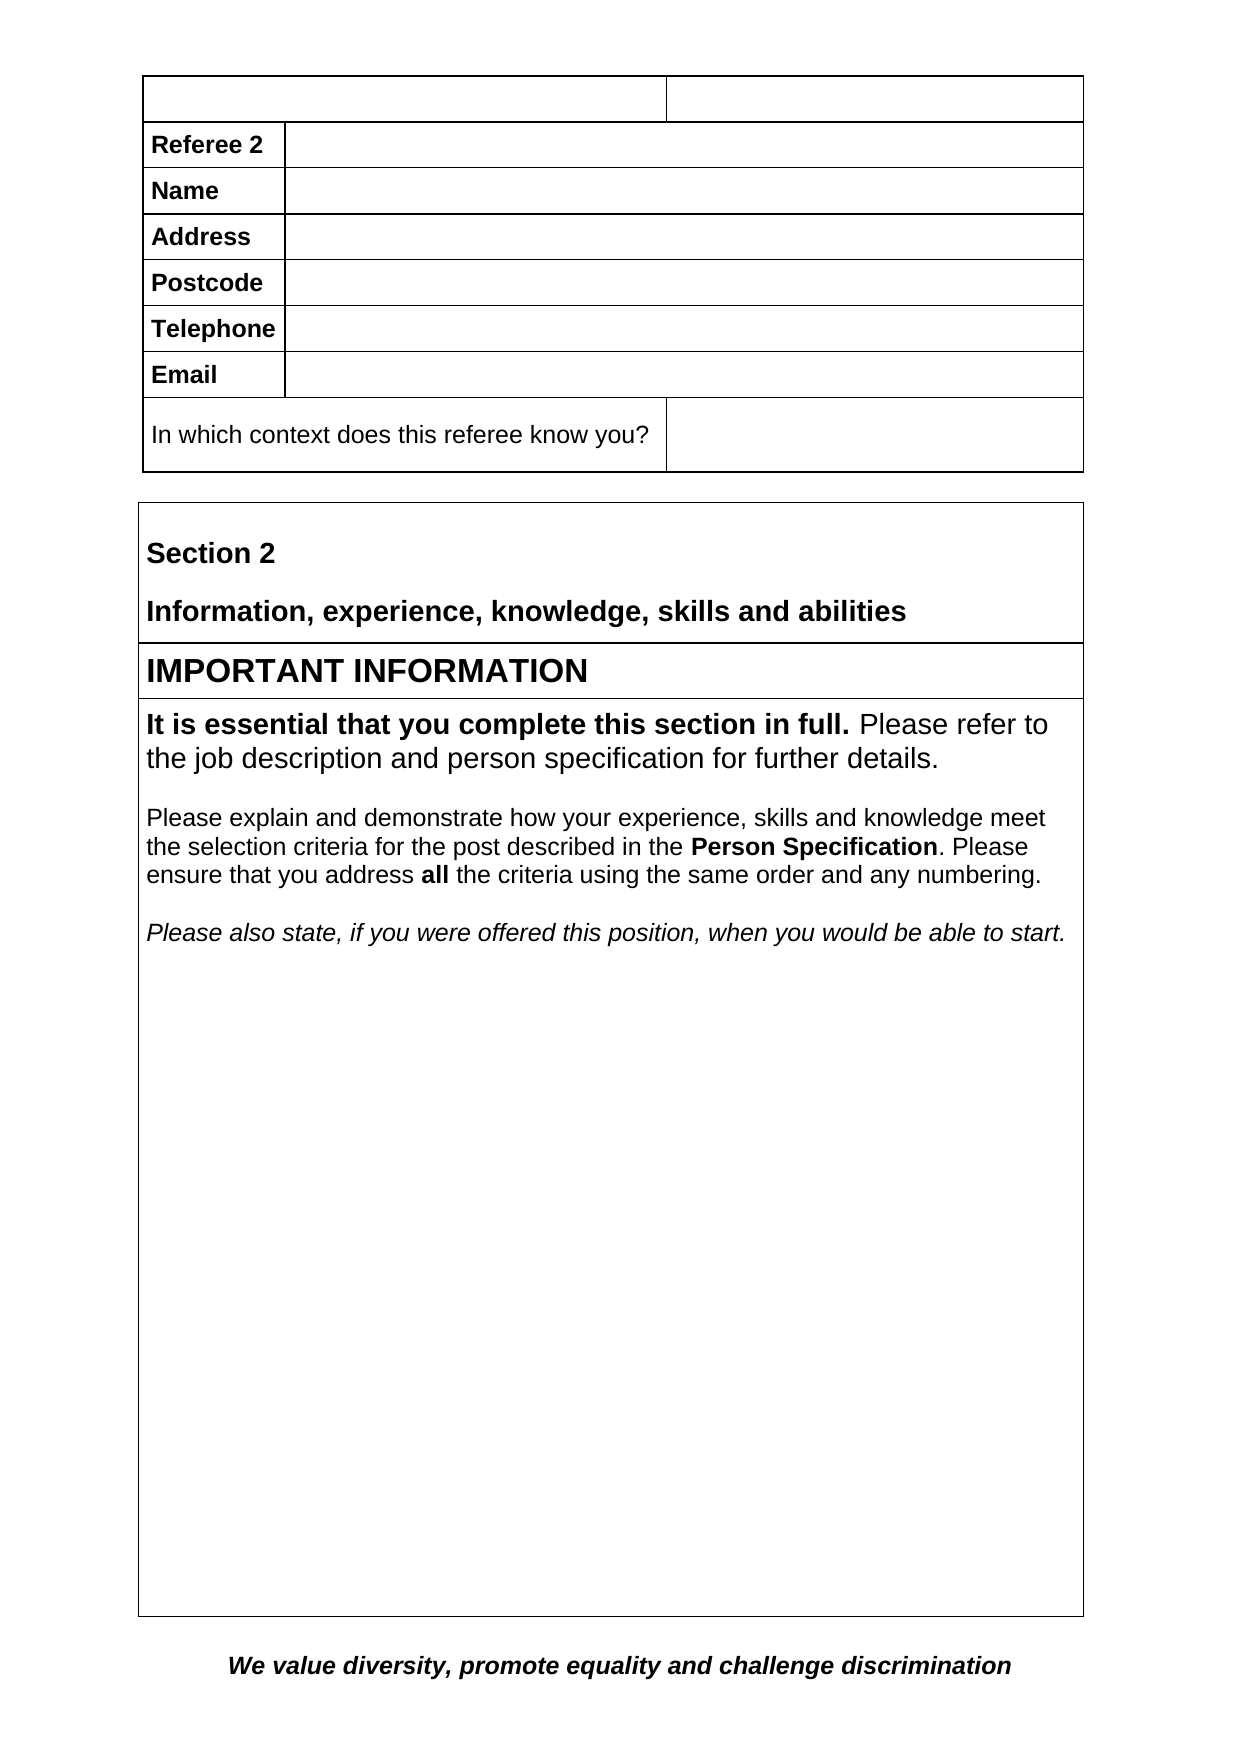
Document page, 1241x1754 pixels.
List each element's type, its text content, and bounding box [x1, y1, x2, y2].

table_cell Name [144, 168, 284, 213]
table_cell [144, 398, 666, 471]
table_cell [667, 77, 1083, 121]
table_cell Postcode [144, 260, 284, 305]
table_cell [286, 352, 1083, 397]
table_cell [286, 123, 1083, 167]
table_cell Telephone [144, 306, 284, 351]
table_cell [144, 77, 666, 121]
table_cell [667, 398, 1083, 471]
table_cell [286, 215, 1083, 259]
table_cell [139, 699, 1083, 1616]
table_cell Referee 2 [144, 123, 284, 167]
table_cell [286, 306, 1083, 351]
table_cell IMPORTANT INFORMATION [139, 644, 1083, 698]
table_cell [286, 260, 1083, 305]
table_header Section 2 Information, experience, knowledge, skills and abilities [139, 503, 1083, 642]
table_cell Address [144, 215, 284, 259]
table_cell Email [144, 352, 284, 397]
table_cell [286, 168, 1083, 213]
